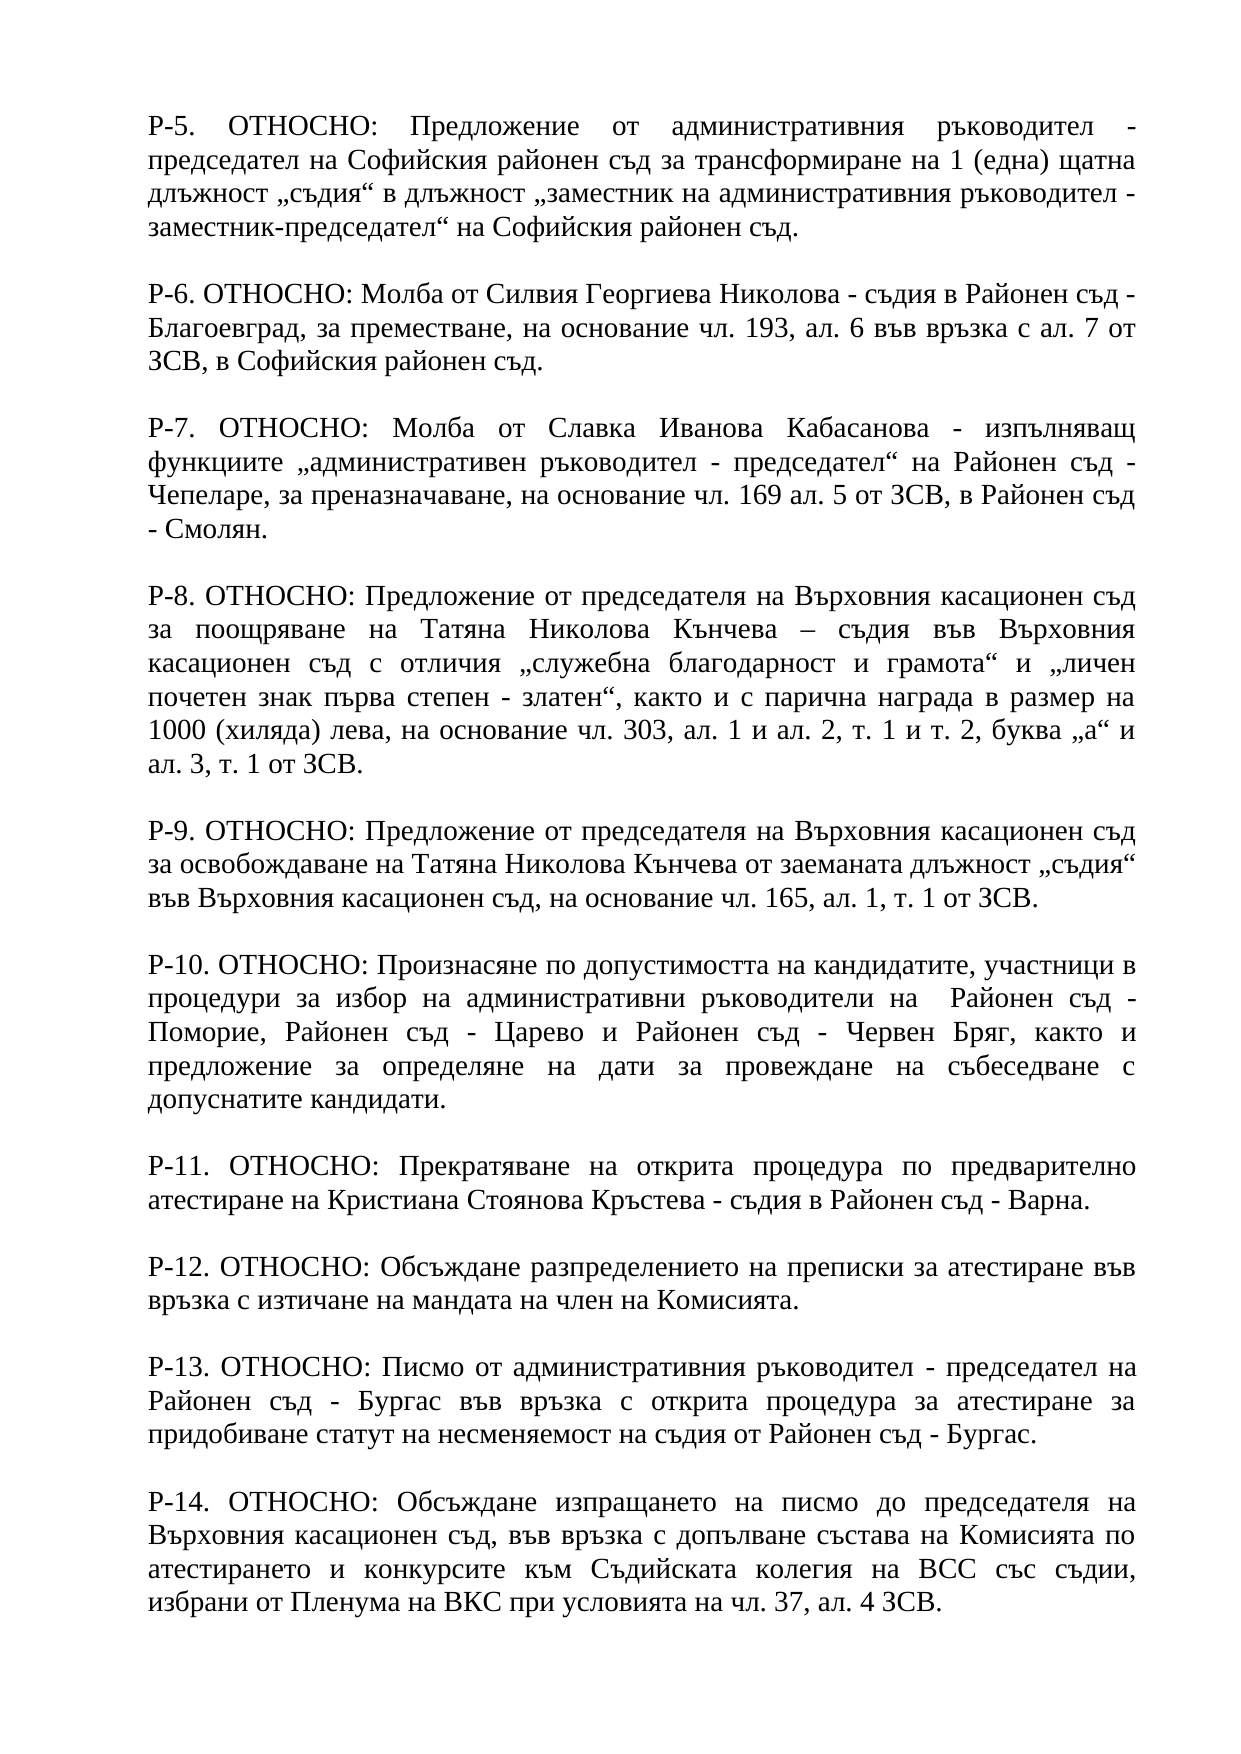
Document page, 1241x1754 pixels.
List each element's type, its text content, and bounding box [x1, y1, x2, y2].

text Р-13. ОТНОСНО: Писмо от административния ръководител - председател на Районен съд - Бургас във връзка с открита процедура за атестиране за придобиване статут на несменяемост на съдия от Районен съд - Бургас. [148, 1349, 1137, 1450]
text Р-6. ОТНОСНО: Молба от Силвия Георгиева Николова - съдия в Районен съд - Благоевград, за преместване, на основание чл. 193, ал. 6 във връзка с ал. 7 от ЗСВ, в Софийския районен съд. [148, 276, 1137, 377]
text Р-5. ОТНОСНО: Предложение от административния ръководител - председател на Софийския районен съд за трансформиране на 1 (една) щатна длъжност „съдия“ в длъжност „заместник на административния ръководител -заместник-председател“ на Софийския районен съд. [148, 108, 1137, 243]
text Р-10. ОТНОСНО: Произнасяне по допустимостта на кандидатите, участници в процедури за избор на административни ръководители на Районен съд - Поморие, Районен съд - Царево и Районен съд - Червен Бряг, както и предложение за определяне на дати за провеждане на събеседване с допуснатите кандидати. [148, 947, 1137, 1115]
text Р-12. ОТНОСНО: Обсъждане разпределението на преписки за атестиране във връзка с изтичане на мандата на член на Комисията. [148, 1249, 1137, 1316]
text Р-11. ОТНОСНО: Прекратяване на открита процедура по предварително атестиране на Кристиана Стоянова Кръстева - съдия в Районен съд - Варна. [148, 1148, 1137, 1215]
text Р-8. ОТНОСНО: Предложение от председателя на Върховния касационен съд за поощряване на Татяна Николова Кънчева – съдия във Върховния касационен съд с отличия „служебна благодарност и грамота“ и „личен почетен знак първа степен - златен“, както и с парична награда в размер на 1000 (хиляда) лева, на основание чл. 303, ал. 1 и ал. 2, т. 1 и т. 2, буква „а“ и ал. 3, т. 1 от ЗСВ. [148, 578, 1137, 779]
text Р-7. ОТНОСНО: Молба от Славка Иванова Кабасанова - изпълняващ функциите „административен ръководител - председател“ на Районен съд - Чепеларе, за преназначаване, на основание чл. 169 ал. 5 от ЗСВ, в Районен съд - Смолян. [148, 410, 1137, 544]
text Р-14. ОТНОСНО: Обсъждане изпращането на писмо до председателя на Върховния касационен съд, във връзка с допълване състава на Комисията по атестирането и конкурсите към Съдийската колегия на ВСС със съдии, избрани от Пленума на ВКС при условията на чл. 37, ал. 4 ЗСВ. [148, 1484, 1137, 1618]
text Р-9. ОТНОСНО: Предложение от председателя на Върховния касационен съд за освобождаване на Татяна Николова Кънчева от заеманата длъжност „съдия“ във Върховния касационен съд, на основание чл. 165, ал. 1, т. 1 от ЗСВ. [148, 813, 1137, 913]
